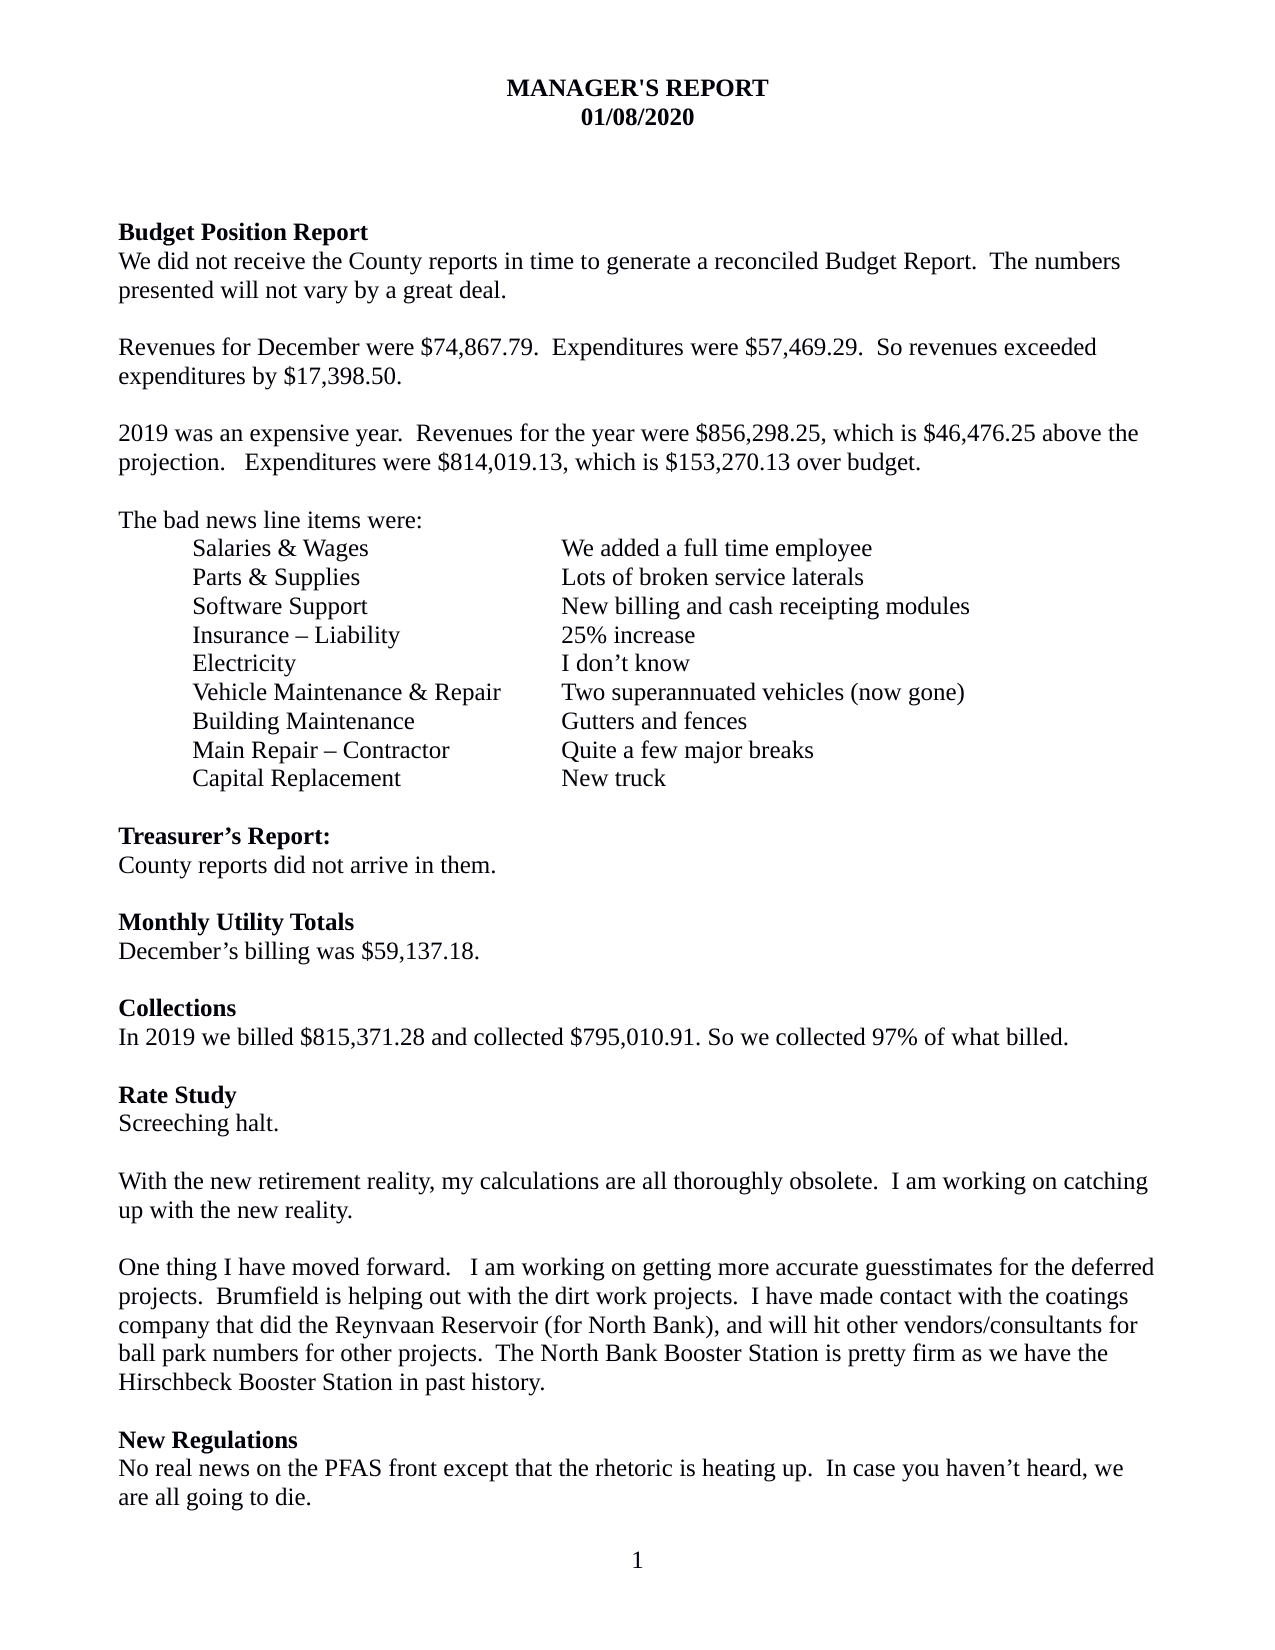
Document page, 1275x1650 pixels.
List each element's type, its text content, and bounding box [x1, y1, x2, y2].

text New Regulations [118, 1425, 1157, 1453]
text Collections [118, 993, 1157, 1022]
text One thing I have moved forward. I am working on getting more accurate guesstimates for the deferred projects. Brumfield is helping out with the dirt work projects. I have made contact with the coatings company that did the Reynvaan Reservoir (for North Bank), and will hit other vendors/consultants for ball park numbers for other projects. The North Bank Booster Station is pretty firm as we have the Hirschbeck Booster Station in past history. [118, 1252, 1157, 1396]
text Main Repair – Contractor Quite a few major breaks [118, 735, 1157, 763]
text Vehicle Maintenance & Repair Two superannuated vehicles (now gone) [118, 677, 1157, 706]
text Parts & Supplies Lots of broken service laterals [118, 562, 1157, 591]
text Software Support New billing and cash receipting modules [118, 591, 1157, 620]
text Rate Study [118, 1080, 1157, 1108]
text The bad news line items were: [118, 505, 1157, 533]
text Electricity I don’t know [118, 648, 1157, 677]
text Insurance – Liability 25% increase [118, 620, 1157, 648]
text In 2019 we billed $815,371.28 and collected $795,010.91. So we collected 97% of what billed. [118, 1022, 1157, 1051]
text Budget Position Report [118, 217, 1157, 246]
text County reports did not arrive in them. [118, 850, 1157, 878]
text Monthly Utility Totals [118, 907, 1157, 936]
text Screeching halt. [118, 1108, 1157, 1137]
text Treasurer’s Report: [118, 821, 1157, 850]
text MANAGER'S REPORT [118, 73, 1157, 102]
text We did not receive the County reports in time to generate a reconciled Budget Report. The numbers presented will not vary by a great deal. [118, 246, 1157, 303]
text 2019 was an expensive year. Revenues for the year were $856,298.25, which is $46,476.25 above the projection. Expenditures were $814,019.13, which is $153,270.13 over budget. [118, 418, 1157, 476]
text Building Maintenance Gutters and fences [118, 706, 1157, 735]
text Salaries & Wages We added a full time employee [118, 533, 1157, 562]
text 01/08/2020 [118, 102, 1157, 131]
text Capital Replacement New truck [118, 763, 1157, 792]
text December’s billing was $59,137.18. [118, 936, 1157, 965]
text No real news on the PFAS front except that the rhetoric is heating up. In case you haven’t heard, we are all going to die. [118, 1453, 1157, 1511]
text With the new retirement reality, my calculations are all thoroughly obsolete. I am working on catching up with the new reality. [118, 1166, 1157, 1223]
text Revenues for December were $74,867.79. Expenditures were $57,469.29. So revenues exceeded expenditures by $17,398.50. [118, 332, 1157, 390]
